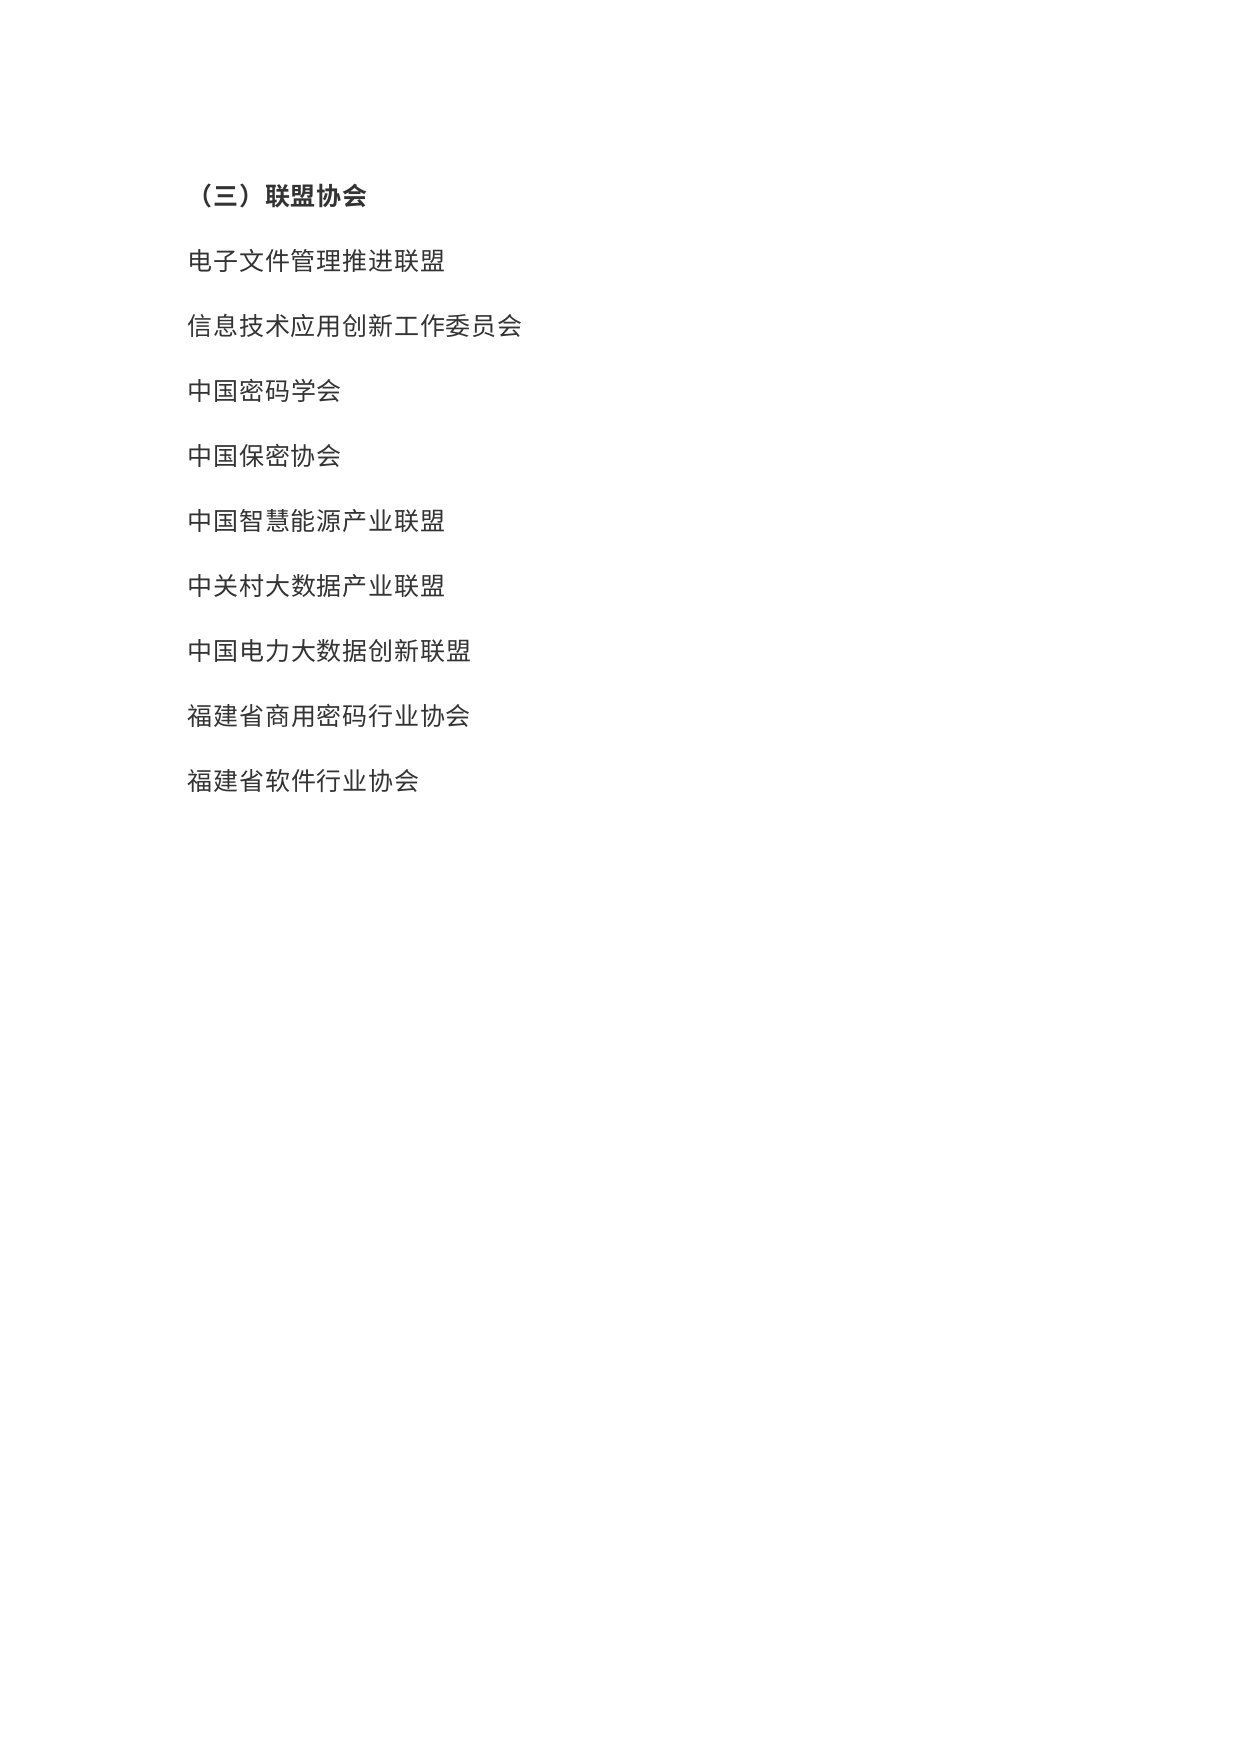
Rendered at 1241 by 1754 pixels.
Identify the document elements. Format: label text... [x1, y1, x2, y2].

text （三）联盟协会 [187, 162, 1053, 227]
text 中国智慧能源产业联盟 [187, 487, 1053, 552]
text 信息技术应用创新工作委员会 [187, 292, 1053, 357]
text 福建省商用密码行业协会 [187, 682, 1053, 747]
text 电子文件管理推进联盟 [187, 227, 1053, 292]
text 中国电力大数据创新联盟 [187, 617, 1053, 682]
text 中国密码学会 [187, 357, 1053, 422]
text 中关村大数据产业联盟 [187, 552, 1053, 617]
text 中国保密协会 [187, 422, 1053, 487]
text 福建省软件行业协会 [187, 747, 1053, 812]
